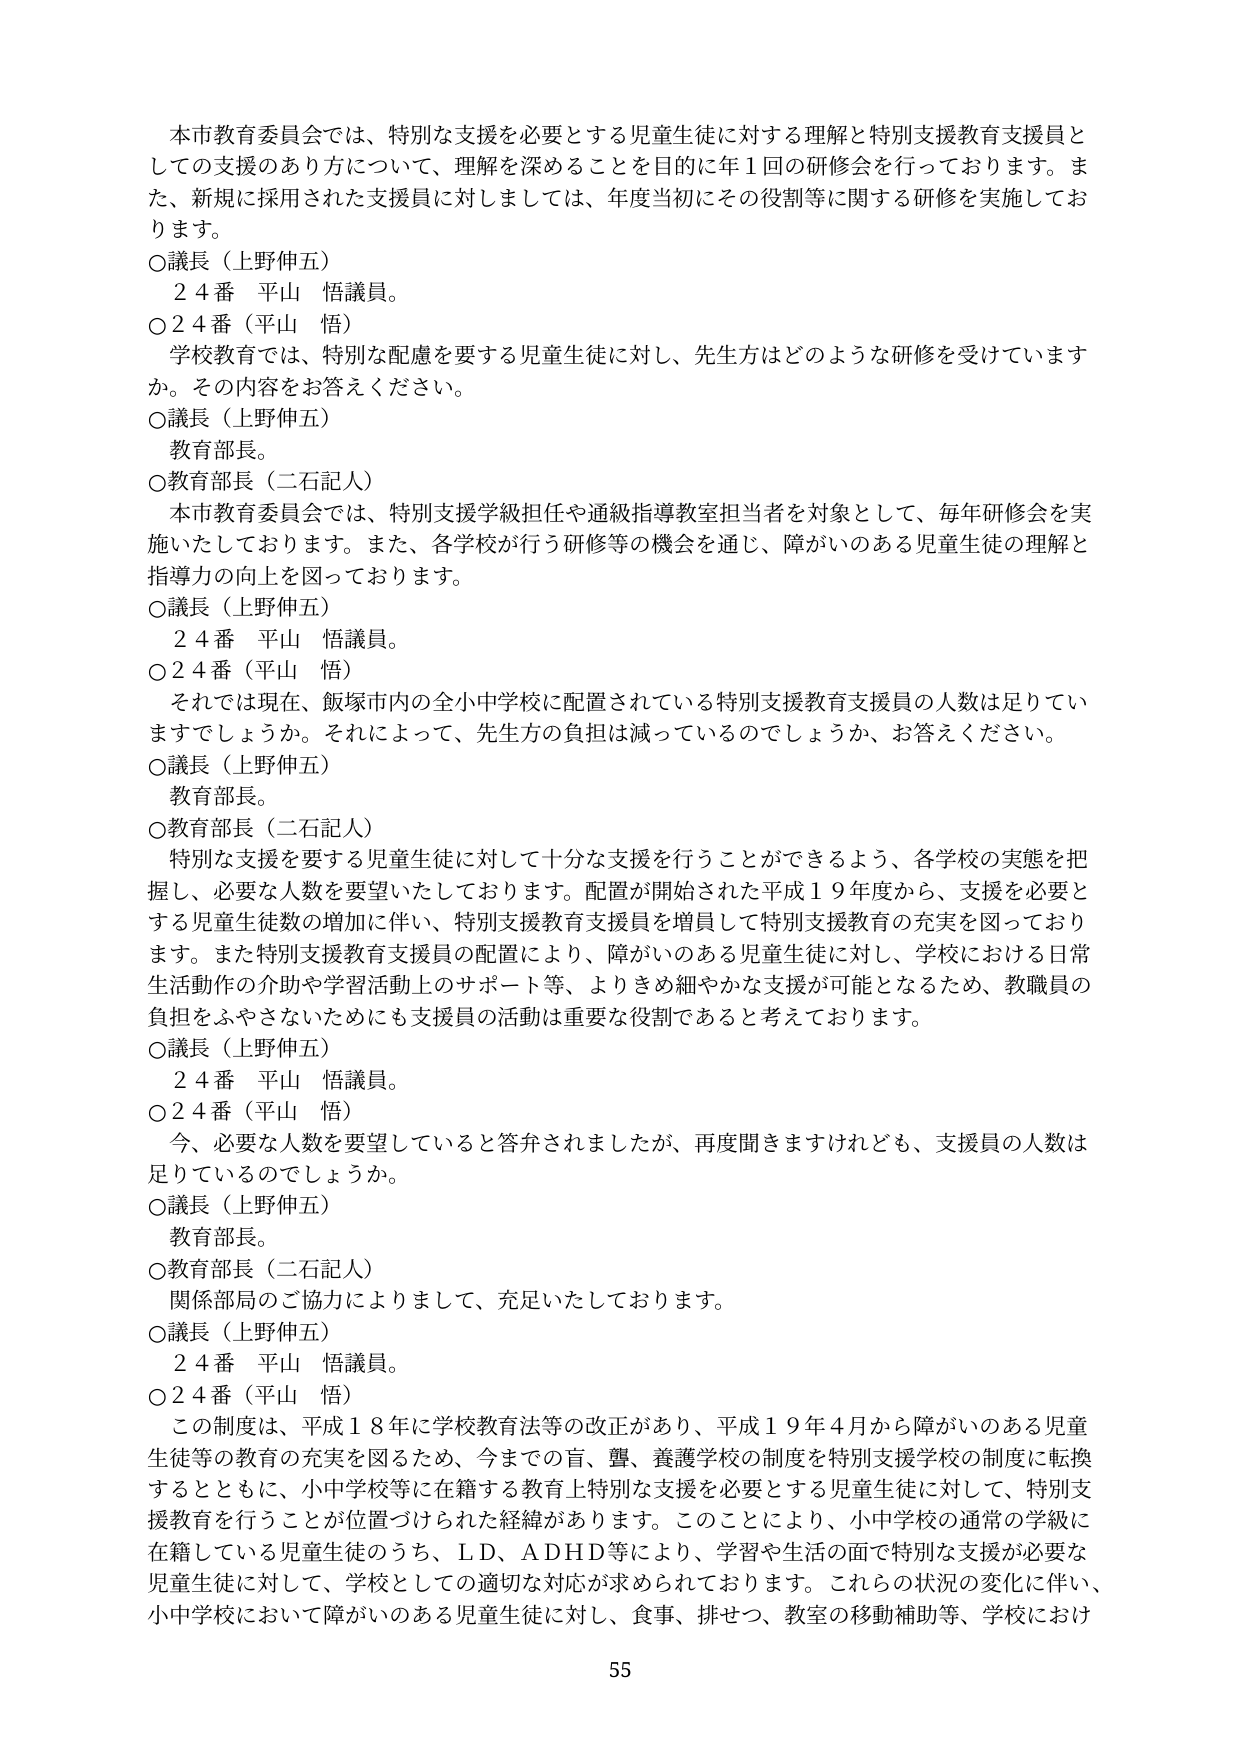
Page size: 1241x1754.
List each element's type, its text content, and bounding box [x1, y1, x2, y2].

text ２４番 平山 悟議員。 [148, 276, 1092, 307]
text ２４番 平山 悟議員。 [148, 622, 1092, 653]
text ○議長（上野伸五） [148, 244, 1092, 276]
text ○２４番（平山 悟） [148, 653, 1092, 685]
text ○議長（上野伸五） [148, 1315, 1092, 1346]
text ２４番 平山 悟議員。 [148, 1063, 1092, 1094]
text ２４番 平山 悟議員。 [148, 1346, 1092, 1378]
text ○議長（上野伸五） [148, 748, 1092, 779]
text ○２４番（平山 悟） [148, 1378, 1092, 1409]
text 教育部長。 [148, 1220, 1092, 1252]
text ○議長（上野伸五） [148, 590, 1092, 622]
text ○教育部長（二石記人） [148, 1252, 1092, 1283]
text ○議長（上野伸五） [148, 1031, 1092, 1063]
text 学校教育では、特別な配慮を要する児童生徒に対し、先生方はどのような研修を受けていますか。その内容をお答えください。 [148, 338, 1092, 401]
text 今、必要な人数を要望していると答弁されましたが、再度聞きますけれども、支援員の人数は足りているのでしょうか。 [148, 1126, 1092, 1189]
text 特別な支援を要する児童生徒に対して十分な支援を行うことができるよう、各学校の実態を把握し、必要な人数を要望いたしております。配置が開始された平成１９年度から、支援を必要とする児童生徒数の増加に伴い、特別支援教育支援員を増員して特別支援教育の充実を図っております。また特別支援教育支援員の配置により、障がいのある児童生徒に対し、学校における日常生活動作の介助や学習活動上のサポート等、よりきめ細やかな支援が可能となるため、教職員の負担をふやさないためにも支援員の活動は重要な役割であると考えております。 [148, 842, 1092, 1031]
text 関係部局のご協力によりまして、充足いたしております。 [148, 1283, 1092, 1315]
text 本市教育委員会では、特別な支援を必要とする児童生徒に対する理解と特別支援教育支援員としての支援のあり方について、理解を深めることを目的に年１回の研修会を行っております。また、新規に採用された支援員に対しましては、年度当初にその役割等に関する研修を実施しております。 [148, 118, 1092, 244]
text 本市教育委員会では、特別支援学級担任や通級指導教室担当者を対象として、毎年研修会を実施いたしております。また、各学校が行う研修等の機会を通じ、障がいのある児童生徒の理解と指導力の向上を図っております。 [148, 496, 1092, 590]
text 教育部長。 [148, 433, 1092, 464]
text それでは現在、飯塚市内の全小中学校に配置されている特別支援教育支援員の人数は足りていますでしょうか。それによって、先生方の負担は減っているのでしょうか、お答えください。 [148, 685, 1092, 748]
text ○教育部長（二石記人） [148, 811, 1092, 842]
text ○２４番（平山 悟） [148, 307, 1092, 338]
text 教育部長。 [148, 779, 1092, 811]
text ○議長（上野伸五） [148, 401, 1092, 433]
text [148, 1409, 1092, 1629]
text ○２４番（平山 悟） [148, 1094, 1092, 1126]
text ○議長（上野伸五） [148, 1189, 1092, 1220]
text ○教育部長（二石記人） [148, 464, 1092, 496]
